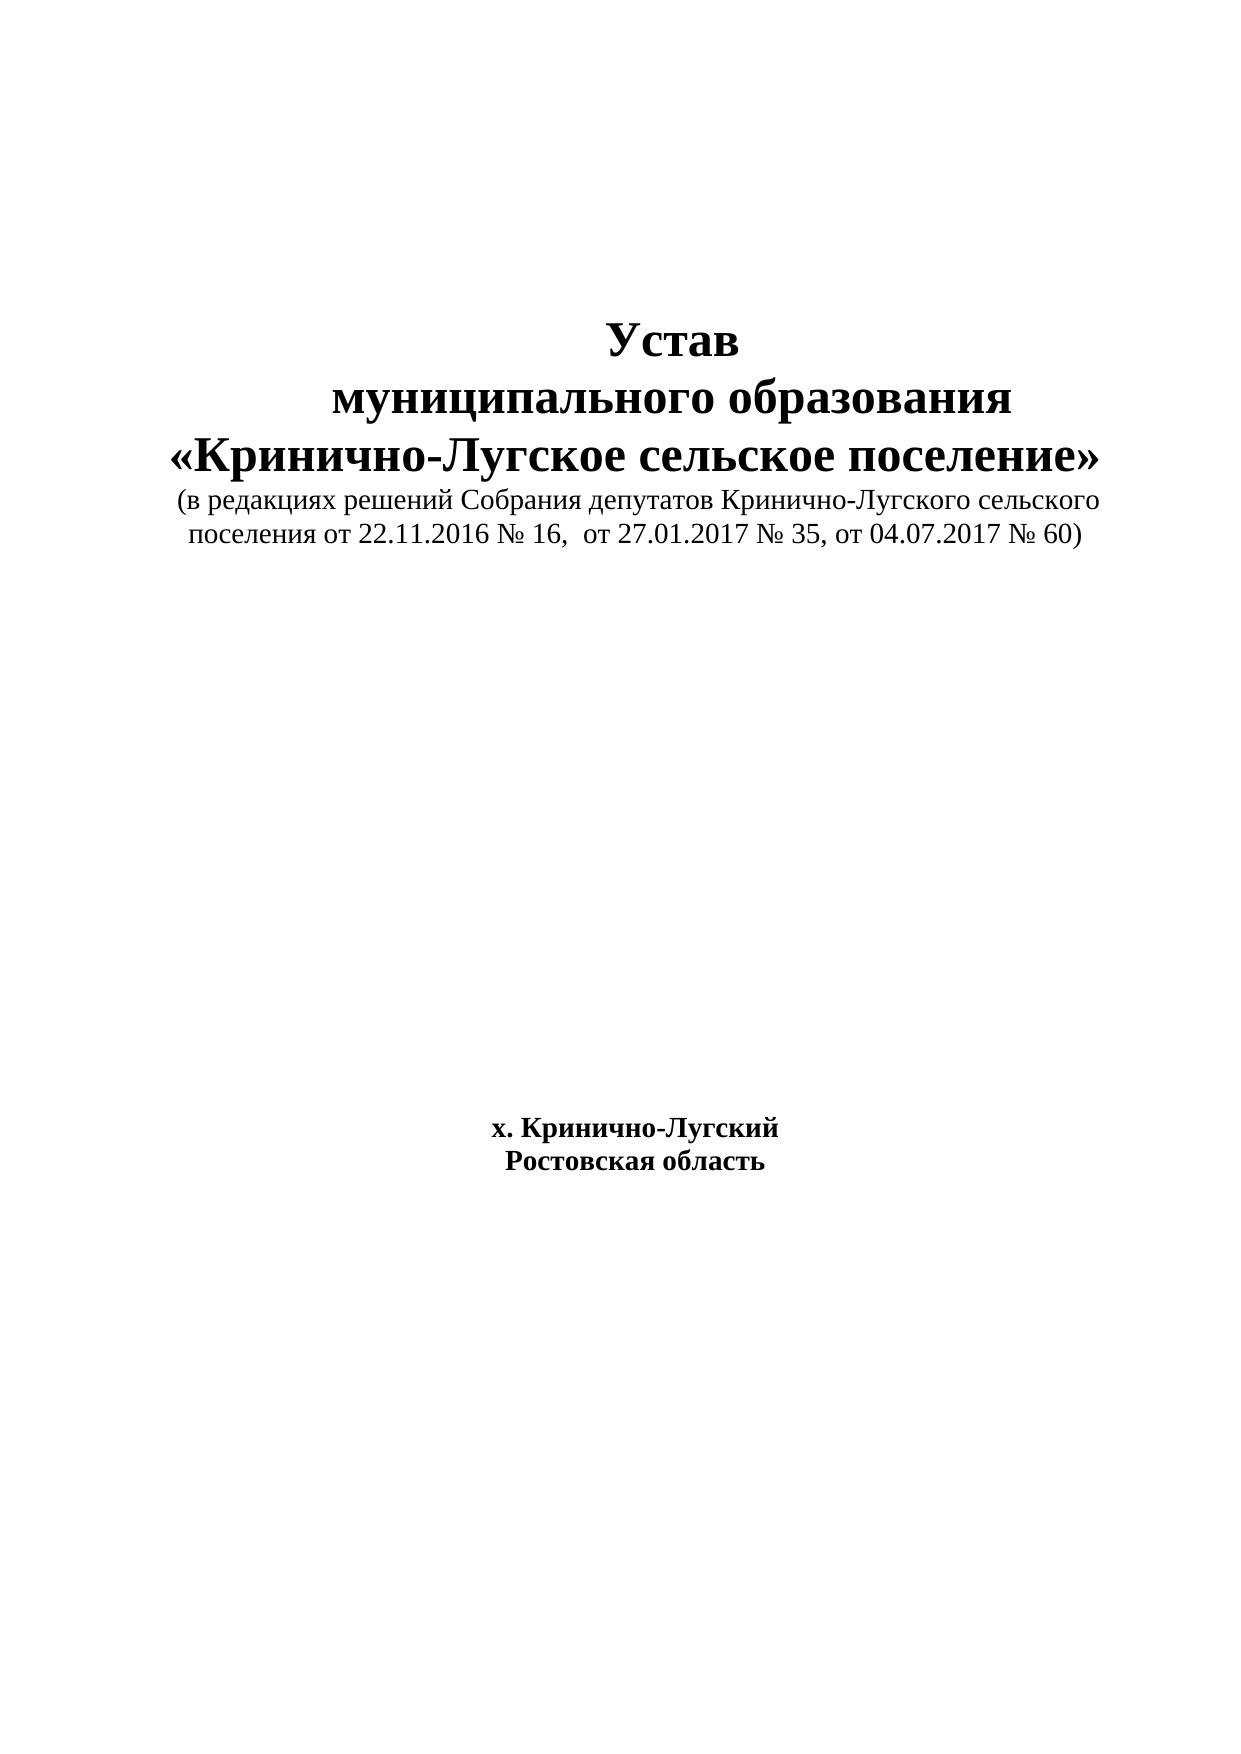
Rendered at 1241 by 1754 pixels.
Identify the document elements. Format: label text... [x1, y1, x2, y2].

text «Кринично-Лугское сельское поселение» [103, 425, 1167, 482]
text муниципального образования [103, 367, 1167, 425]
text х. Кринично-Лугский [103, 1110, 1167, 1143]
text Ростовская область [103, 1143, 1167, 1177]
text Устав [103, 310, 1167, 367]
text (в редакциях решений Собрания депутатов Кринично-Лугского сельского поселения от 22.11.2016 № 16, от 27.01.2017 № 35, от 04.07.2017 № 60) [103, 482, 1167, 549]
